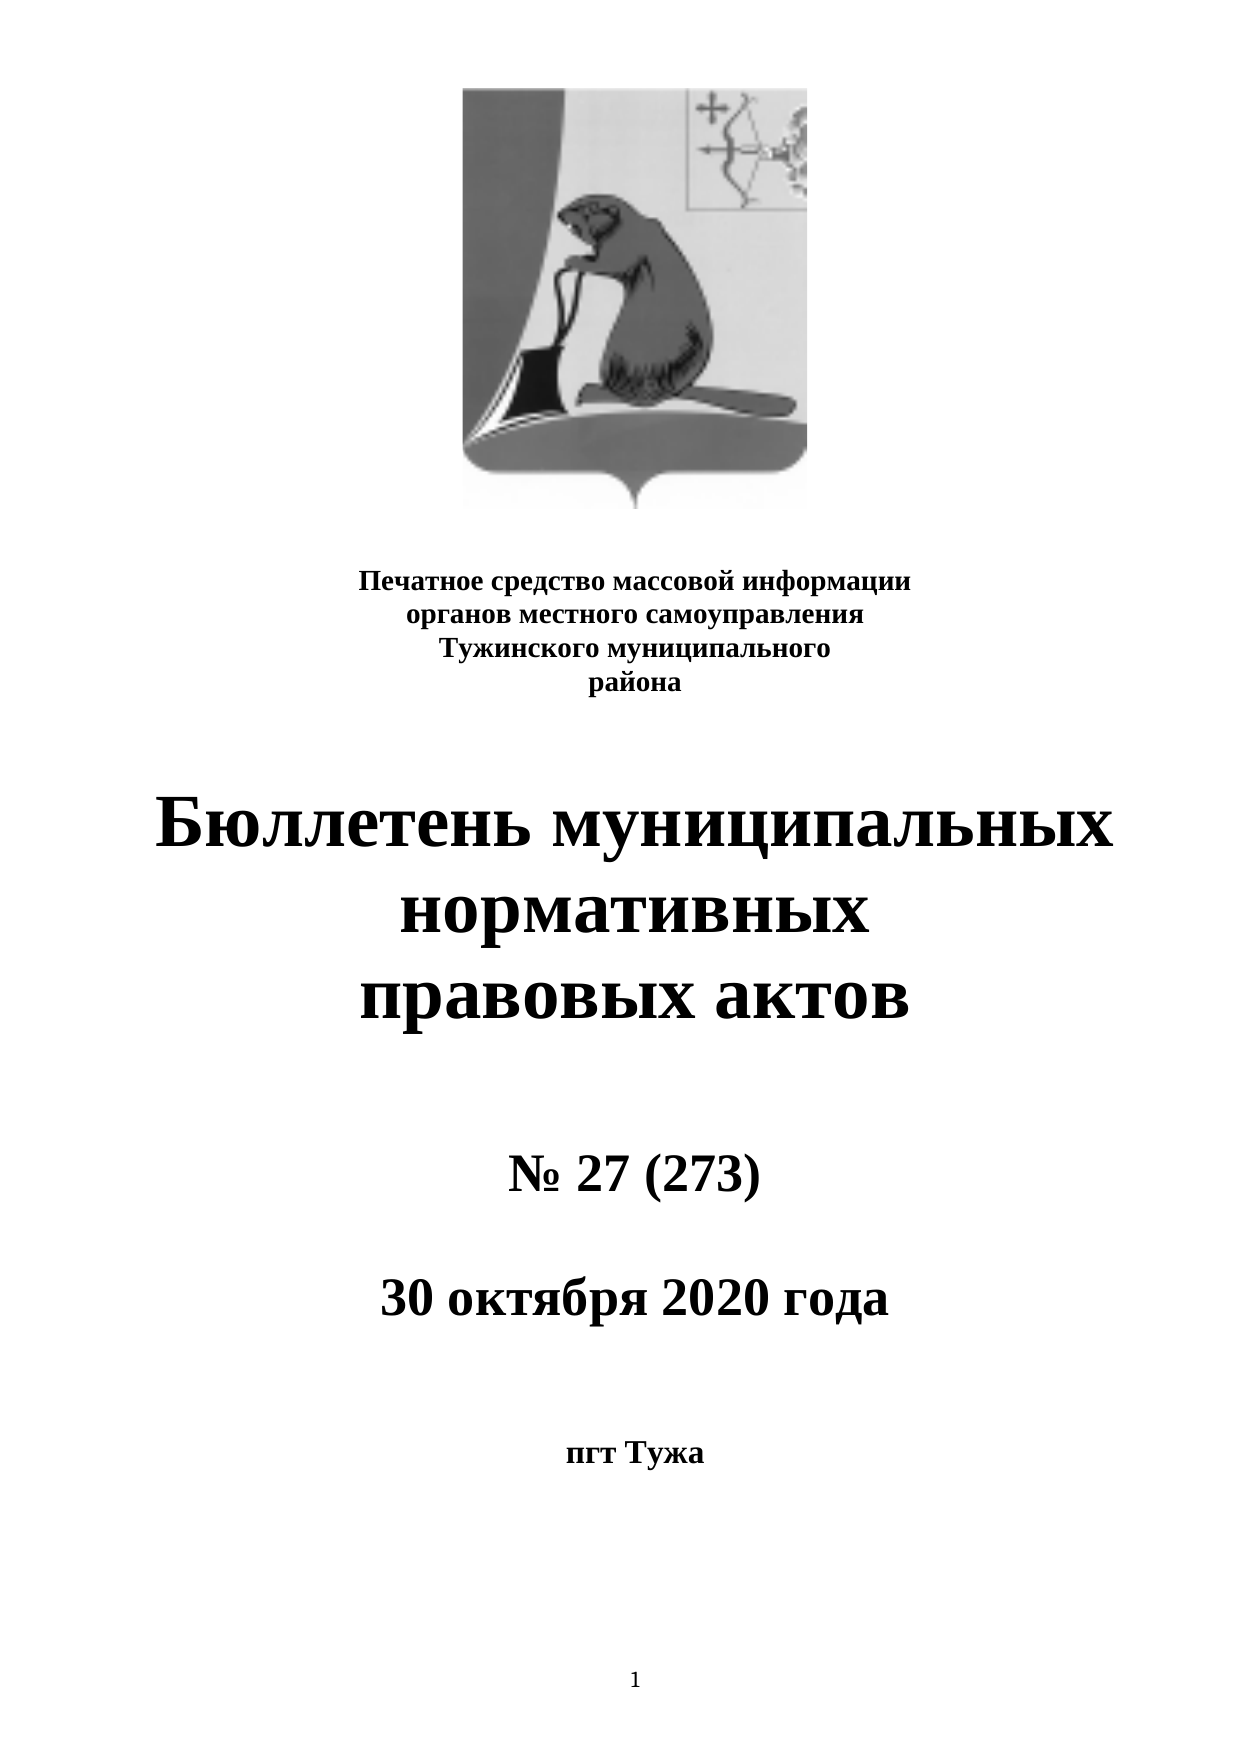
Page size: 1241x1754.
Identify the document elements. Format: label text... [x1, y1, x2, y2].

text правовых актов [118, 949, 1152, 1035]
text 30 октября 2020 года [118, 1265, 1152, 1327]
text № 27 (273) [118, 1140, 1152, 1203]
text органов местного самоуправления [118, 597, 1152, 630]
text пгт Тужа [118, 1433, 1152, 1471]
text Печатное средство массовой информации [118, 563, 1152, 597]
text Тужинского муниципального [118, 630, 1152, 664]
text Бюллетень муниципальных нормативных [118, 776, 1152, 949]
text района [118, 664, 1152, 697]
